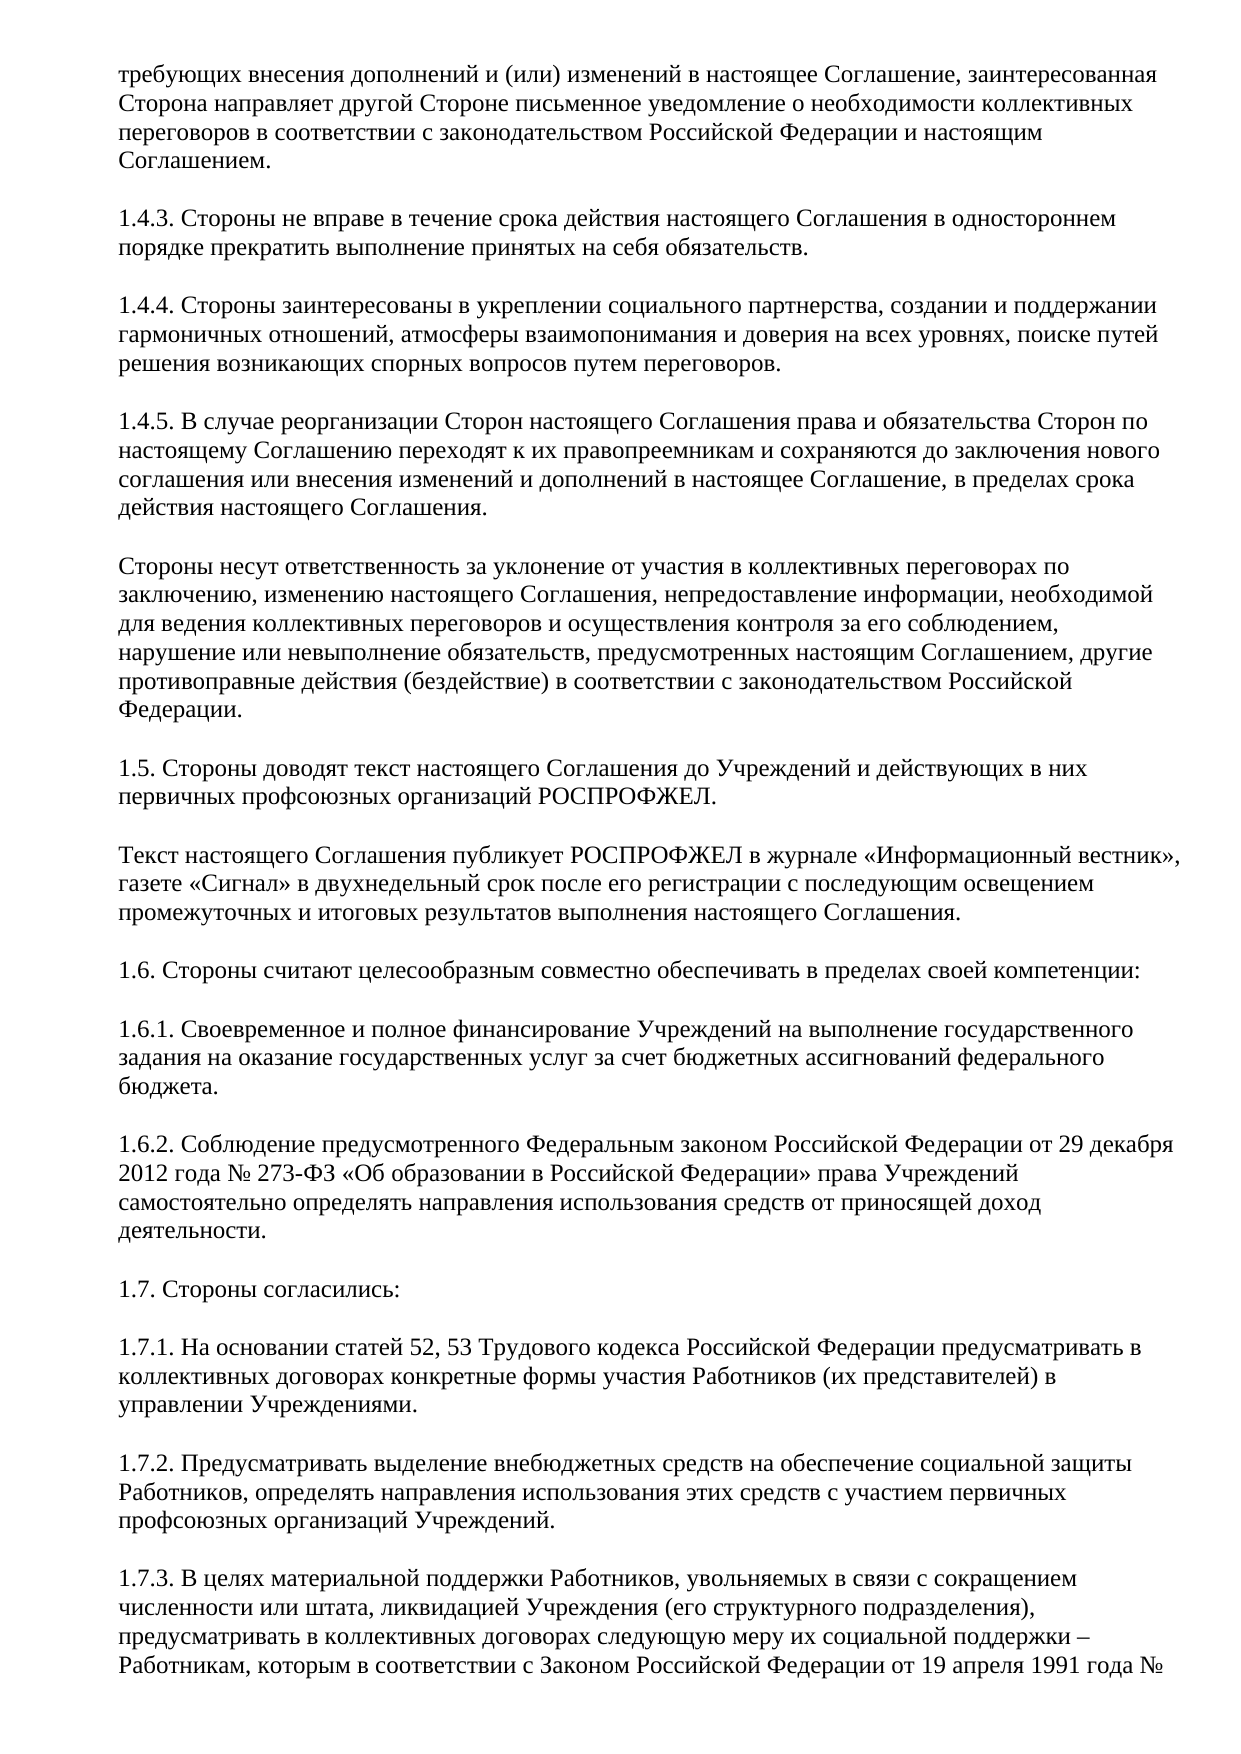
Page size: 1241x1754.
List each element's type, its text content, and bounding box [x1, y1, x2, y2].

text 1.6.1. Своевременное и полное финансирование Учреждений на выполнение государственного задания на оказание государственных услуг за счет бюджетных ассигнований федерального бюджета. [118, 1014, 1181, 1100]
text 1.7.1. На основании статей 52, 53 Трудового кодекса Российской Федерации предусматривать в коллективных договорах конкретные формы участия Работников (их представителей) в управлении Учреждениями. [118, 1332, 1181, 1418]
text 1.6. Стороны считают целесообразным совместно обеспечивать в пределах своей компетенции: [118, 955, 1181, 984]
text 1.7. Стороны согласились: [118, 1274, 1181, 1303]
text 1.4.5. В случае реорганизации Сторон настоящего Соглашения права и обязательства Сторон по настоящему Соглашению переходят к их правопреемникам и сохраняются до заключения нового соглашения или внесения изменений и дополнений в настоящее Соглашение, в пределах срока действия настоящего Соглашения. [118, 406, 1181, 521]
text 1.5. Стороны доводят текст настоящего Соглашения до Учреждений и действующих в них первичных профсоюзных организаций РОСПРОФЖЕЛ. [118, 753, 1181, 810]
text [118, 59, 1181, 174]
text Стороны несут ответственность за уклонение от участия в коллективных переговорах по заключению, изменению настоящего Соглашения, непредоставление информации, необходимой для ведения коллективных переговоров и осуществления контроля за его соблюдением, нарушение или невыполнение обязательств, предусмотренных настоящим Соглашением, другие противоправные действия (бездействие) в соответствии с законодательством Российской Федерации. [118, 551, 1181, 723]
text 1.7.2. Предусматривать выделение внебюджетных средств на обеспечение социальной защиты Работников, определять направления использования этих средств с участием первичных профсоюзных организаций Учреждений. [118, 1448, 1181, 1534]
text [118, 1563, 1181, 1678]
text Текст настоящего Соглашения публикует РОСПРОФЖЕЛ в журнале «Информационный вестник», газете «Сигнал» в двухнедельный срок после его регистрации с последующим освещением промежуточных и итоговых результатов выполнения настоящего Соглашения. [118, 840, 1181, 926]
text 1.4.3. Стороны не вправе в течение срока действия настоящего Соглашения в одностороннем порядке прекратить выполнение принятых на себя обязательств. [118, 203, 1181, 261]
text 1.6.2. Соблюдение предусмотренного Федеральным законом Российской Федерации от 29 декабря 2012 года № 273-ФЗ «Об образовании в Российской Федерации» права Учреждений самостоятельно определять направления использования средств от приносящей доход деятельности. [118, 1129, 1181, 1244]
text 1.4.4. Стороны заинтересованы в укреплении социального партнерства, создании и поддержании гармоничных отношений, атмосферы взаимопонимания и доверия на всех уровнях, поиске путей решения возникающих спорных вопросов путем переговоров. [118, 291, 1181, 377]
